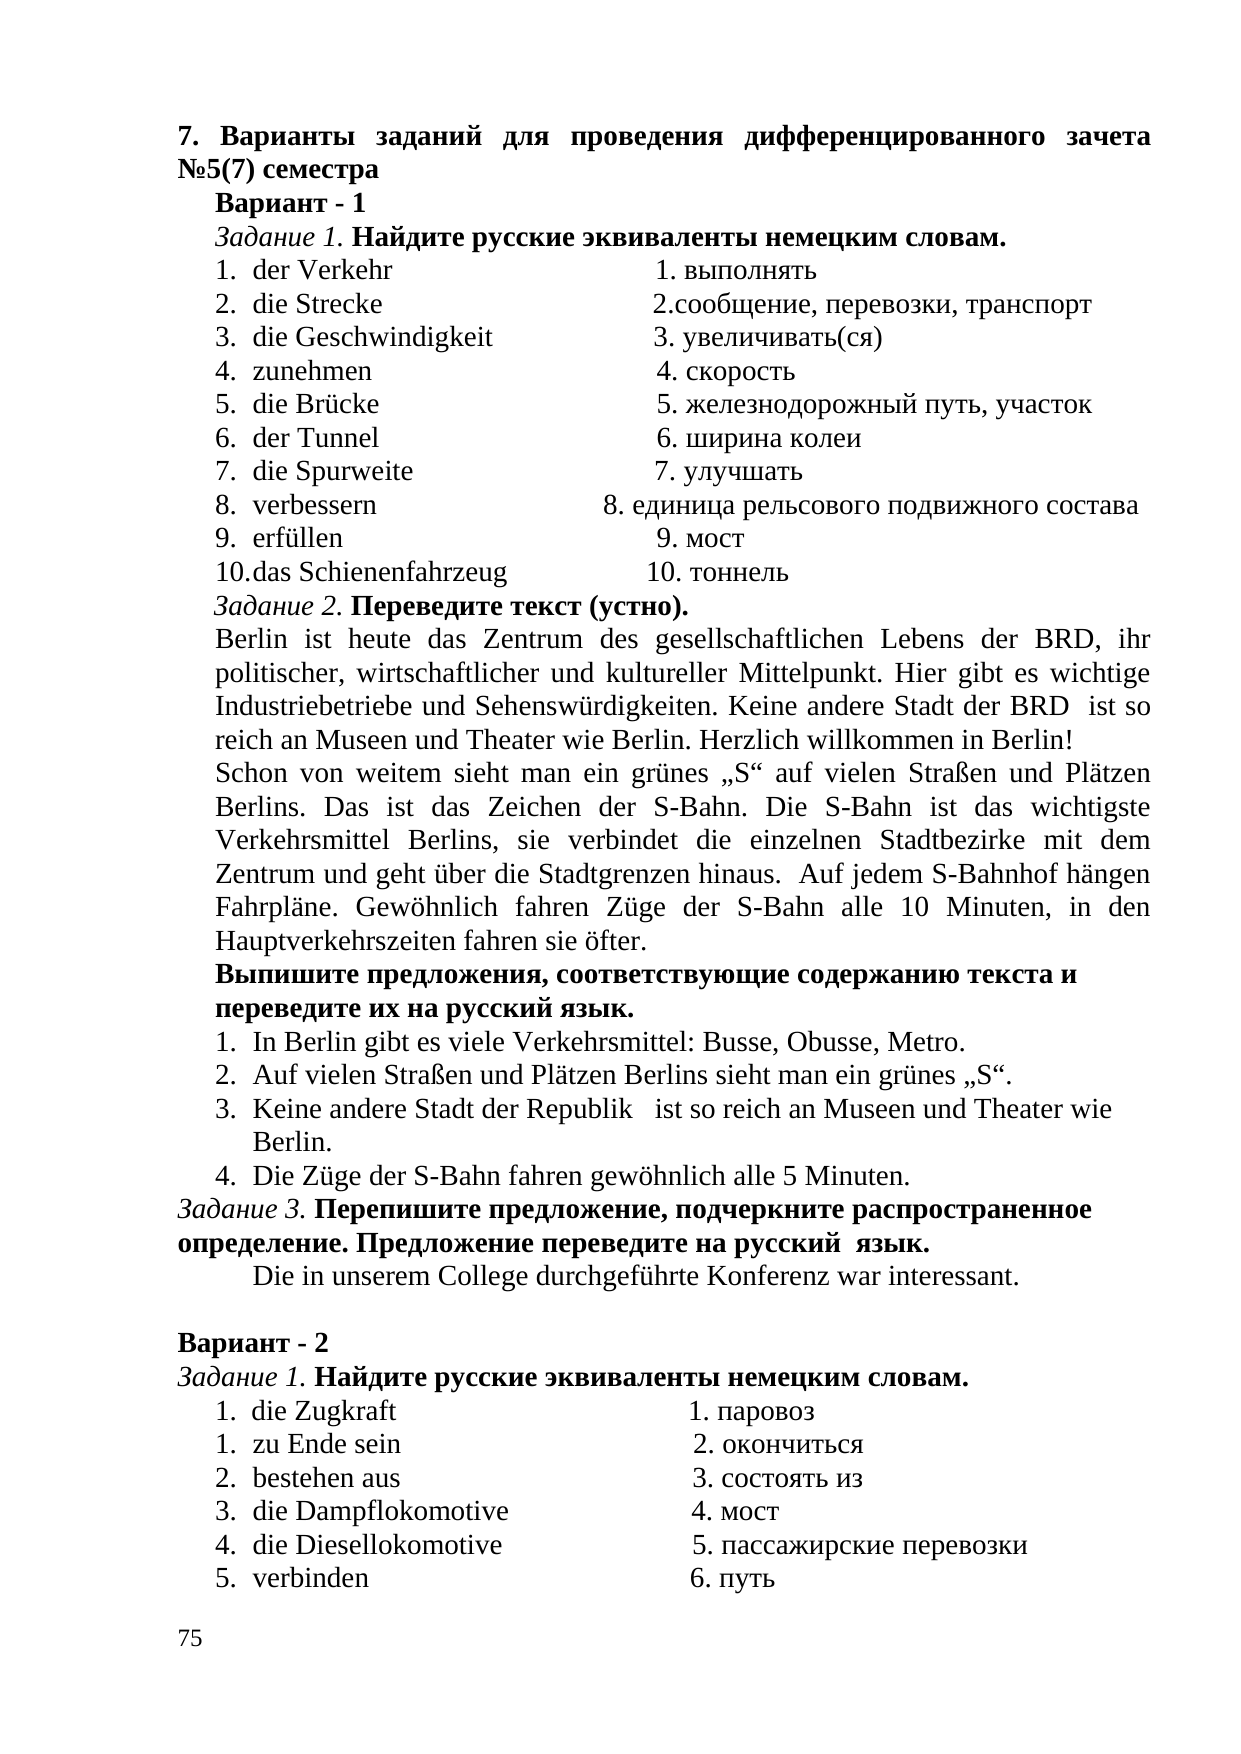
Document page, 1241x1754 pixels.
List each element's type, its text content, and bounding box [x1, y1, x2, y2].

text 1. die Zugkraft 1. паровоз [215, 1393, 1152, 1426]
list die Brücke 5. железнодорожный путь, участок [215, 386, 1152, 420]
list Keine andere Stadt der Republik ist so reich an Museen und Theater wie Berlin. [215, 1091, 1152, 1158]
list die Spurweite 7. улучшать [215, 453, 1152, 487]
list zunehmen 4. скорость [215, 353, 1152, 386]
list In Berlin gibt es viele Verkehrsmittel: Busse, Obusse, Metro. [215, 1024, 1152, 1057]
list die Dampflokomotive 4. мост [215, 1493, 1152, 1527]
text Die in unserem College durchgeführte Konferenz war interessant. [252, 1258, 1152, 1292]
list verbessern 8. единица рельсового подвижного состава [215, 487, 1152, 521]
list Die Züge der S-Bahn fahren gewöhnlich alle 5 Minuten. [215, 1158, 1152, 1191]
list Auf vielen Straßen und Plätzen Berlins sieht man ein grünes „S“. [215, 1057, 1152, 1091]
text Задание 2. Переведите текст (устно). [177, 588, 1152, 621]
list der Verkehr 1. выполнять [215, 252, 1152, 286]
text Вариант - 2 [177, 1326, 1152, 1359]
text Задание 3. Перепишите предложение, подчеркните распространенное определение. Предложение переведите на русский язык. [177, 1191, 1152, 1258]
list das Schienenfahrzeug 10. тоннель [215, 554, 1152, 588]
text Задание 1. Найдите русские эквиваленты немецким словам. [215, 219, 1152, 252]
text Выпишите предложения, соответствующие содержанию текста и переведите их на русский язык. [215, 957, 1152, 1024]
text Вариант - 1 [215, 185, 1152, 219]
text Berlin ist heute das Zentrum des gesellschaftlichen Lebens der BRD, ihr politischer, wirtschaftlicher und kultureller Mittelpunkt. Hier gibt es wichtige Industriebetriebe und Sehenswürdigkeiten. Keine andere Stadt der BRD ist so reich an Museen und Theater wie Berlin. Herzlich willkommen in Berlin! [215, 621, 1152, 755]
list verbinden 6. путь [215, 1560, 1152, 1594]
list erfüllen 9. мост [215, 521, 1152, 554]
list der Tunnel 6. ширина колеи [215, 420, 1152, 453]
text Задание 1. Найдите русские эквиваленты немецким словам. [177, 1359, 1152, 1393]
list die Strecke 2.сообщение, перевозки, транспорт [215, 286, 1152, 319]
list die Geschwindigkeit 3. увеличивать(ся) [215, 319, 1152, 353]
text Schon von weitem sieht man ein grünes „S“ auf vielen Straßen und Plätzen Berlins. Das ist das Zeichen der S-Bahn. Die S-Bahn ist das wichtigste Verkehrsmittel Berlins, sie verbindet die einzelnen Stadtbezirke mit dem Zentrum und geht über die Stadtgrenzen hinaus. Auf jedem S-Bahnhof hängen Fahrpläne. Gewöhnlich fahren Züge der S-Bahn alle 10 Minuten, in den Hauptverkehrszeiten fahren sie öfter. [215, 755, 1152, 957]
list die Diesellokomotive 5. пассажирские перевозки [215, 1527, 1152, 1560]
list 7. Варианты заданий для проведения дифференцированного зачета №5(7) семестра [177, 118, 1152, 185]
list zu Ende sein 2. окончиться [215, 1426, 1152, 1460]
list bestehen aus 3. состоять из [215, 1460, 1152, 1493]
